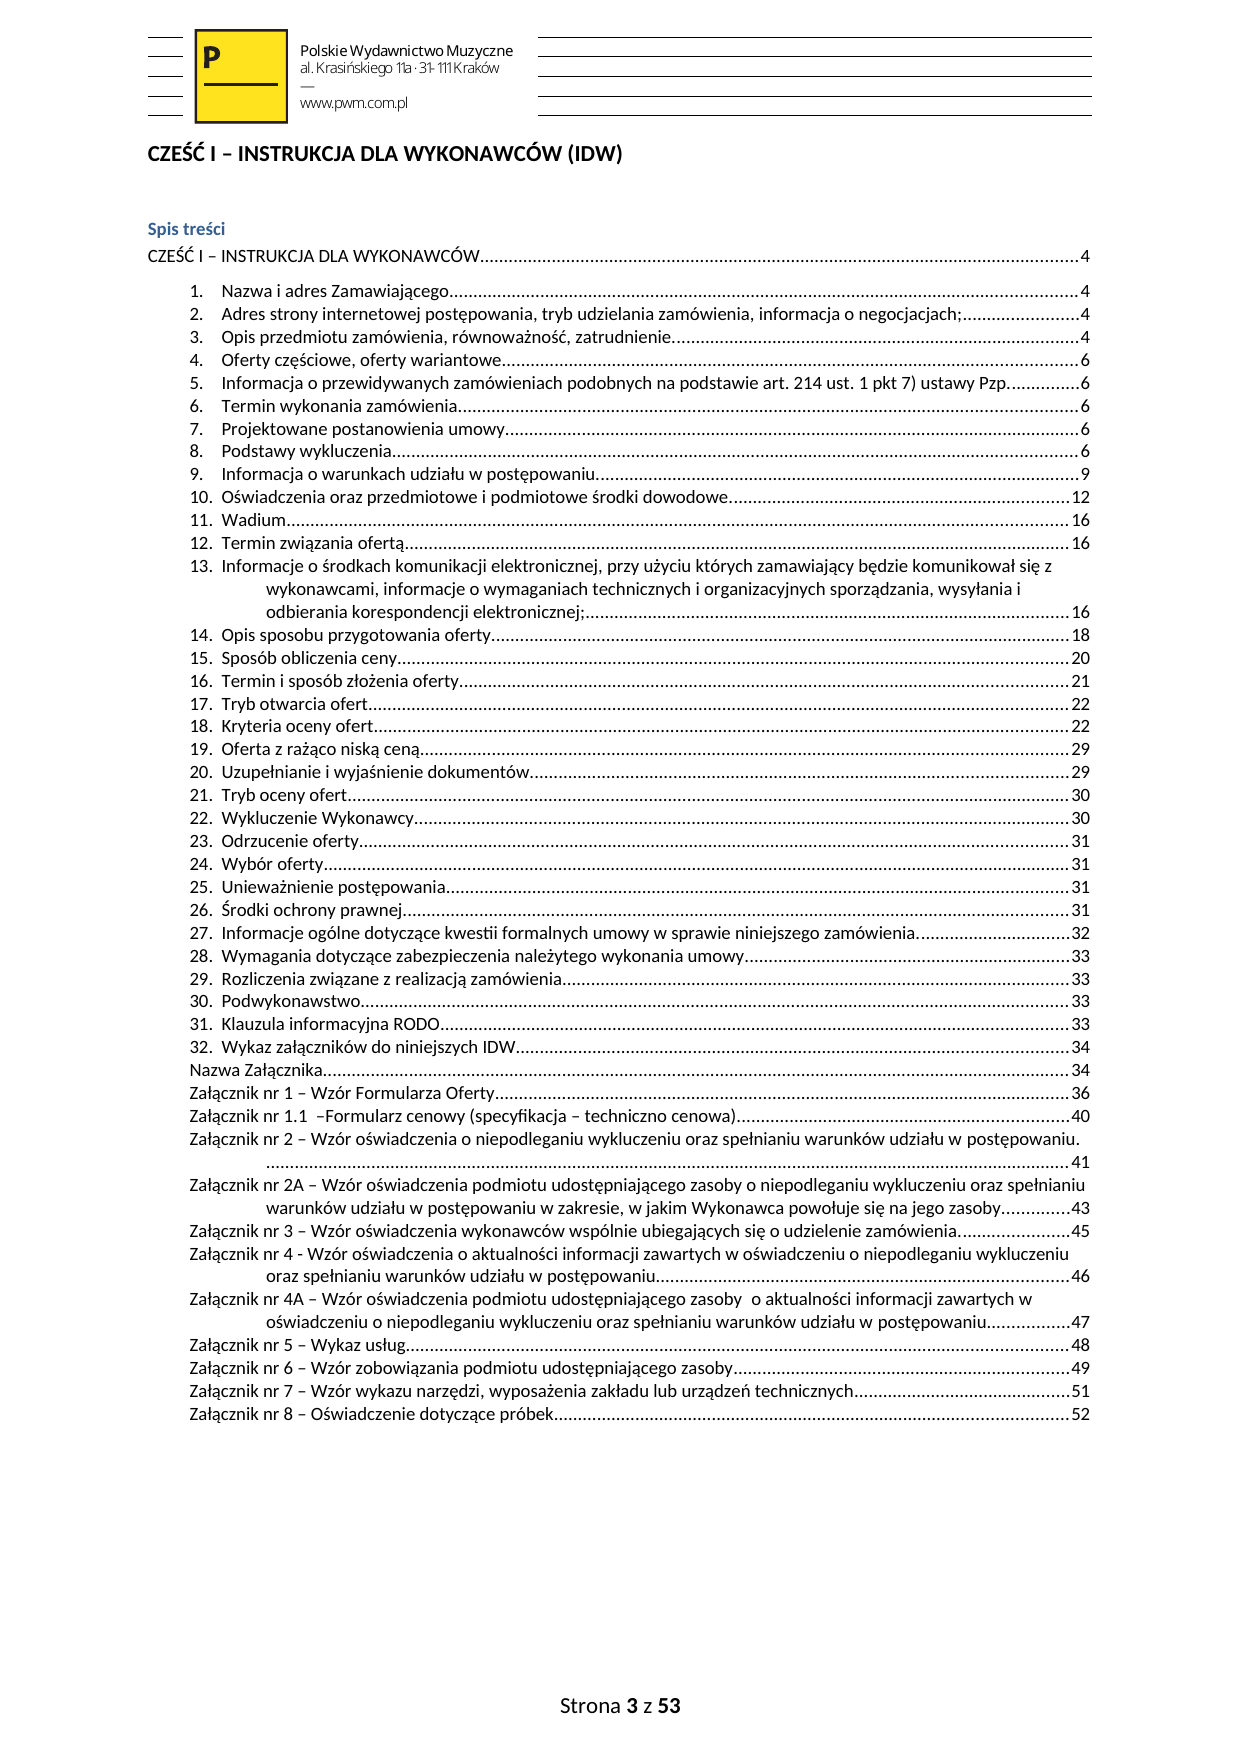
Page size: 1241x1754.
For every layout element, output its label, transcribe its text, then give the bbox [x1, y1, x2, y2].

text CZEŚĆ I – INSTRUKCJA DLA WYKONAWCÓW (IDW) [148, 139, 1093, 167]
